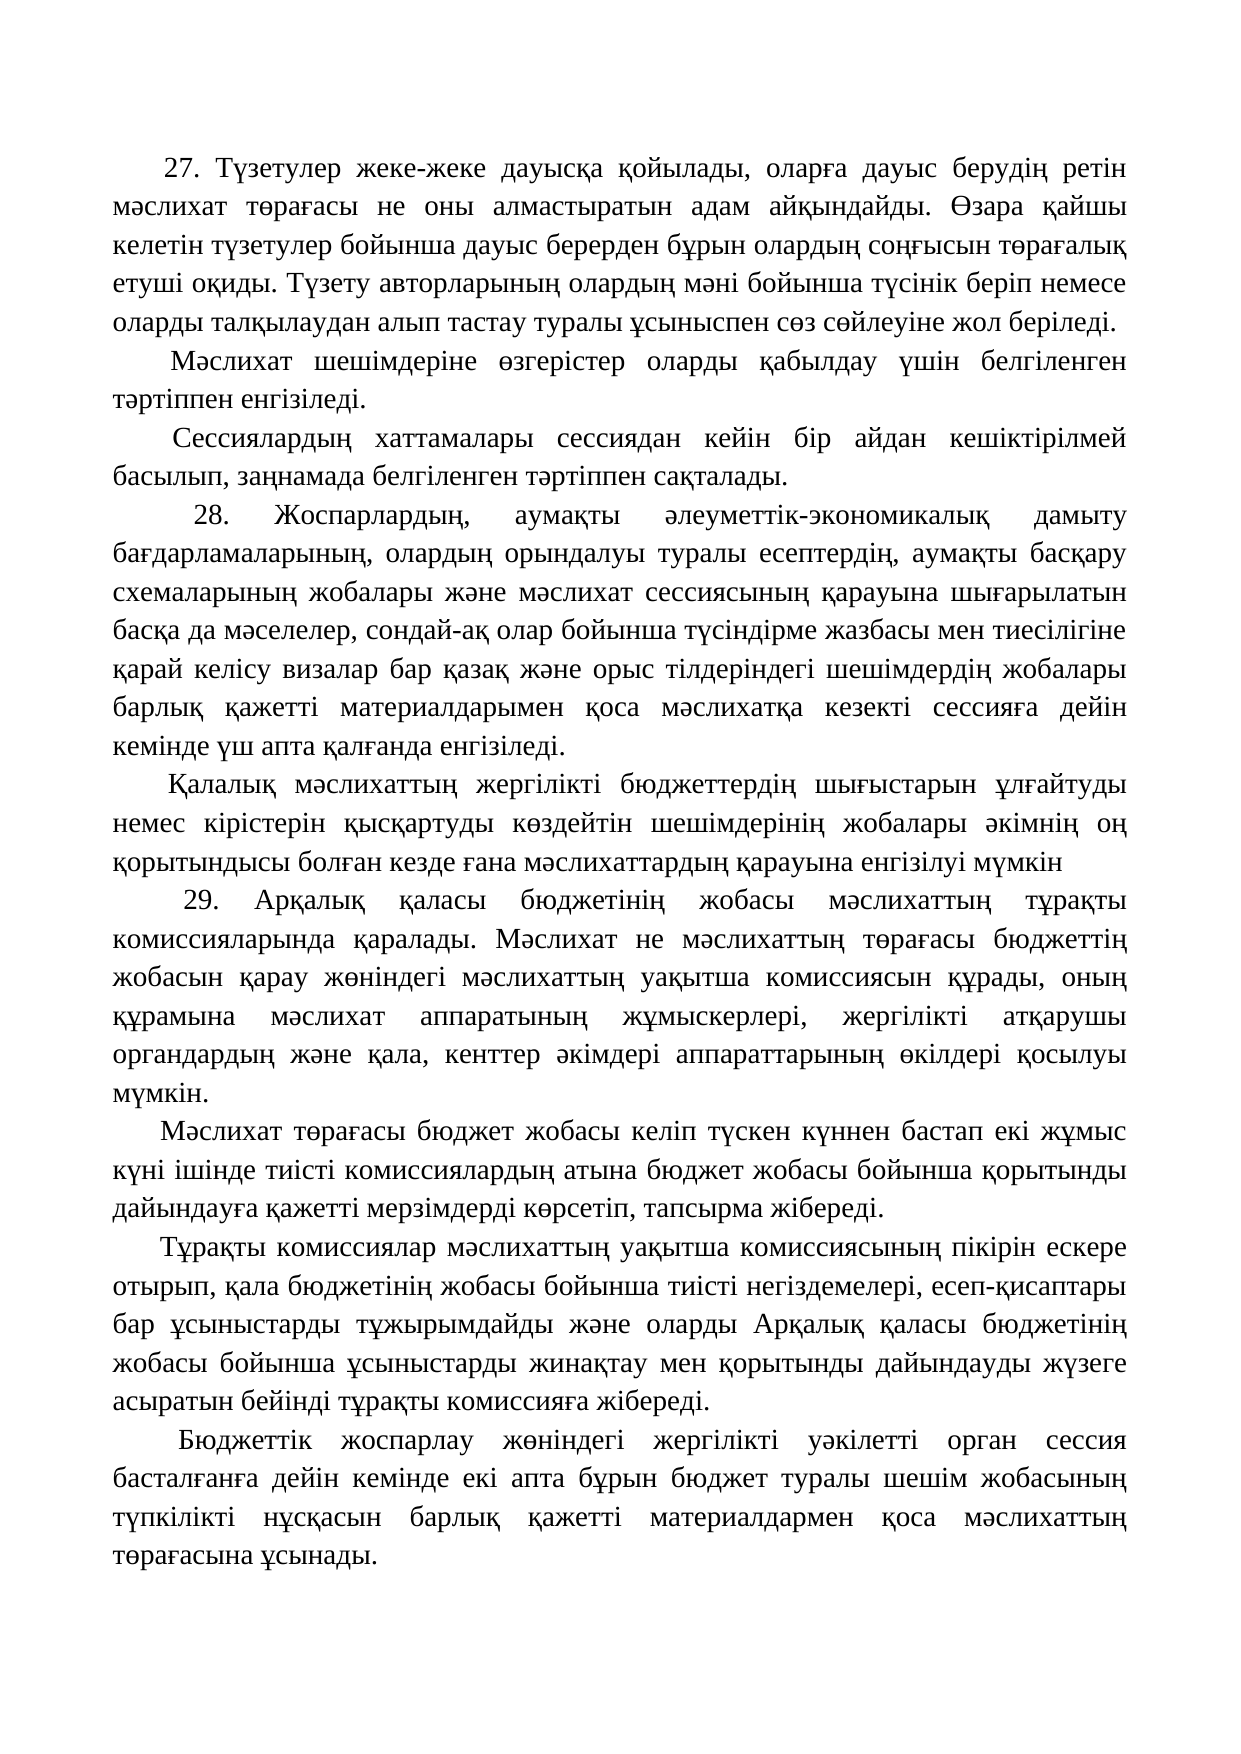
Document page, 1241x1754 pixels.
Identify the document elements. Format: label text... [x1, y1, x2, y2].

text 28. Жоспарлардың, аумақты әлеуметтік-экономикалық дамыту бағдарламаларының, олардың орындалуы туралы есептердің, аумақты басқару схемаларының жобалары және мәслихат сессиясының қарауына шығарылатын басқа да мәселелер, сондай-ақ олар бойынша түсіндірме жазбасы мен тиесілігіне қарай келісу визалар бар қазақ және орыс тілдеріндегі шешімдердің жобалары барлық қажетті материалдарымен қоса мәслихатқа кезекті сессияға дейін кемінде үш апта қалғанда енгізіледі. [112, 497, 1128, 762]
text 27. Түзетулер жеке-жеке дауысқа қойылады, оларға дауыс берудің ретін мәслихат төрағасы не оны алмастыратын адам айқындайды. Өзара қайшы келетін түзетулер бойынша дауыс берерден бұрын олардың соңғысын төрағалық етуші оқиды. Түзету авторларының олардың мәні бойынша түсінік беріп немесе оларды талқылаудан алып тастау туралы ұсыныспен сөз сөйлеуіне жол беріледі. [112, 150, 1128, 338]
text Қалалық мәслихаттың жергілікті бюджеттердің шығыстарын ұлғайтуды немес кірістерін қысқартуды көздейтін шешімдерінің жобалары әкімнің оң қорытындысы болған кезде ғана мәслихаттардың қарауына енгізілуі мүмкін [112, 767, 1128, 877]
text Тұрақты комиссиялар мәслихаттың уақытша комиссиясының пікірін ескере отырып, қала бюджетінің жобасы бойынша тиісті негіздемелері, есеп-қисаптары бар ұсыныстарды тұжырымдайды және оларды Арқалық қаласы бюджетінің жобасы бойынша ұсыныстарды жинақтау мен қорытынды дайындауды жүзеге асыратын бейінді тұрақты комиссияға жібереді. [112, 1229, 1128, 1417]
text Мәслихат төрағасы бюджет жобасы келіп түскен күннен бастап екі жұмыс күні ішінде тиісті комиссиялардың атына бюджет жобасы бойынша қорытынды дайындауға қажетті мерзімдерді көрсетіп, тапсырма жібереді. [112, 1113, 1128, 1224]
text Мәслихат шешімдеріне өзгерістер оларды қабылдау үшін белгіленген тәртіппен енгізіледі. [112, 343, 1128, 415]
text Бюджеттік жоспарлау жөніндегі жергілікті уәкілетті орган сессия басталғанға дейін кемінде екі апта бұрын бюджет туралы шешім жобасының түпкілікті нұсқасын барлық қажетті материалдармен қоса мәслихаттың төрағасына ұсынады. [112, 1422, 1128, 1571]
text Сессиялардың хаттамалары сессиядан кейін бір айдан кешіктірілмей басылып, заңнамада белгіленген тәртіппен сақталады. [112, 420, 1128, 492]
text 29. Арқалық қаласы бюджетінің жобасы мәслихаттың тұрақты комиссияларында қаралады. Мәслихат не мәслихаттың төрағасы бюджеттің жобасын қарау жөніндегі мәслихаттың уақытша комиссиясын құрады, оның құрамына мәслихат аппаратының жұмыскерлері, жергілікті атқарушы органдардың және қала, кенттер әкімдері аппараттарының өкілдері қосылуы мүмкін. [112, 882, 1128, 1108]
